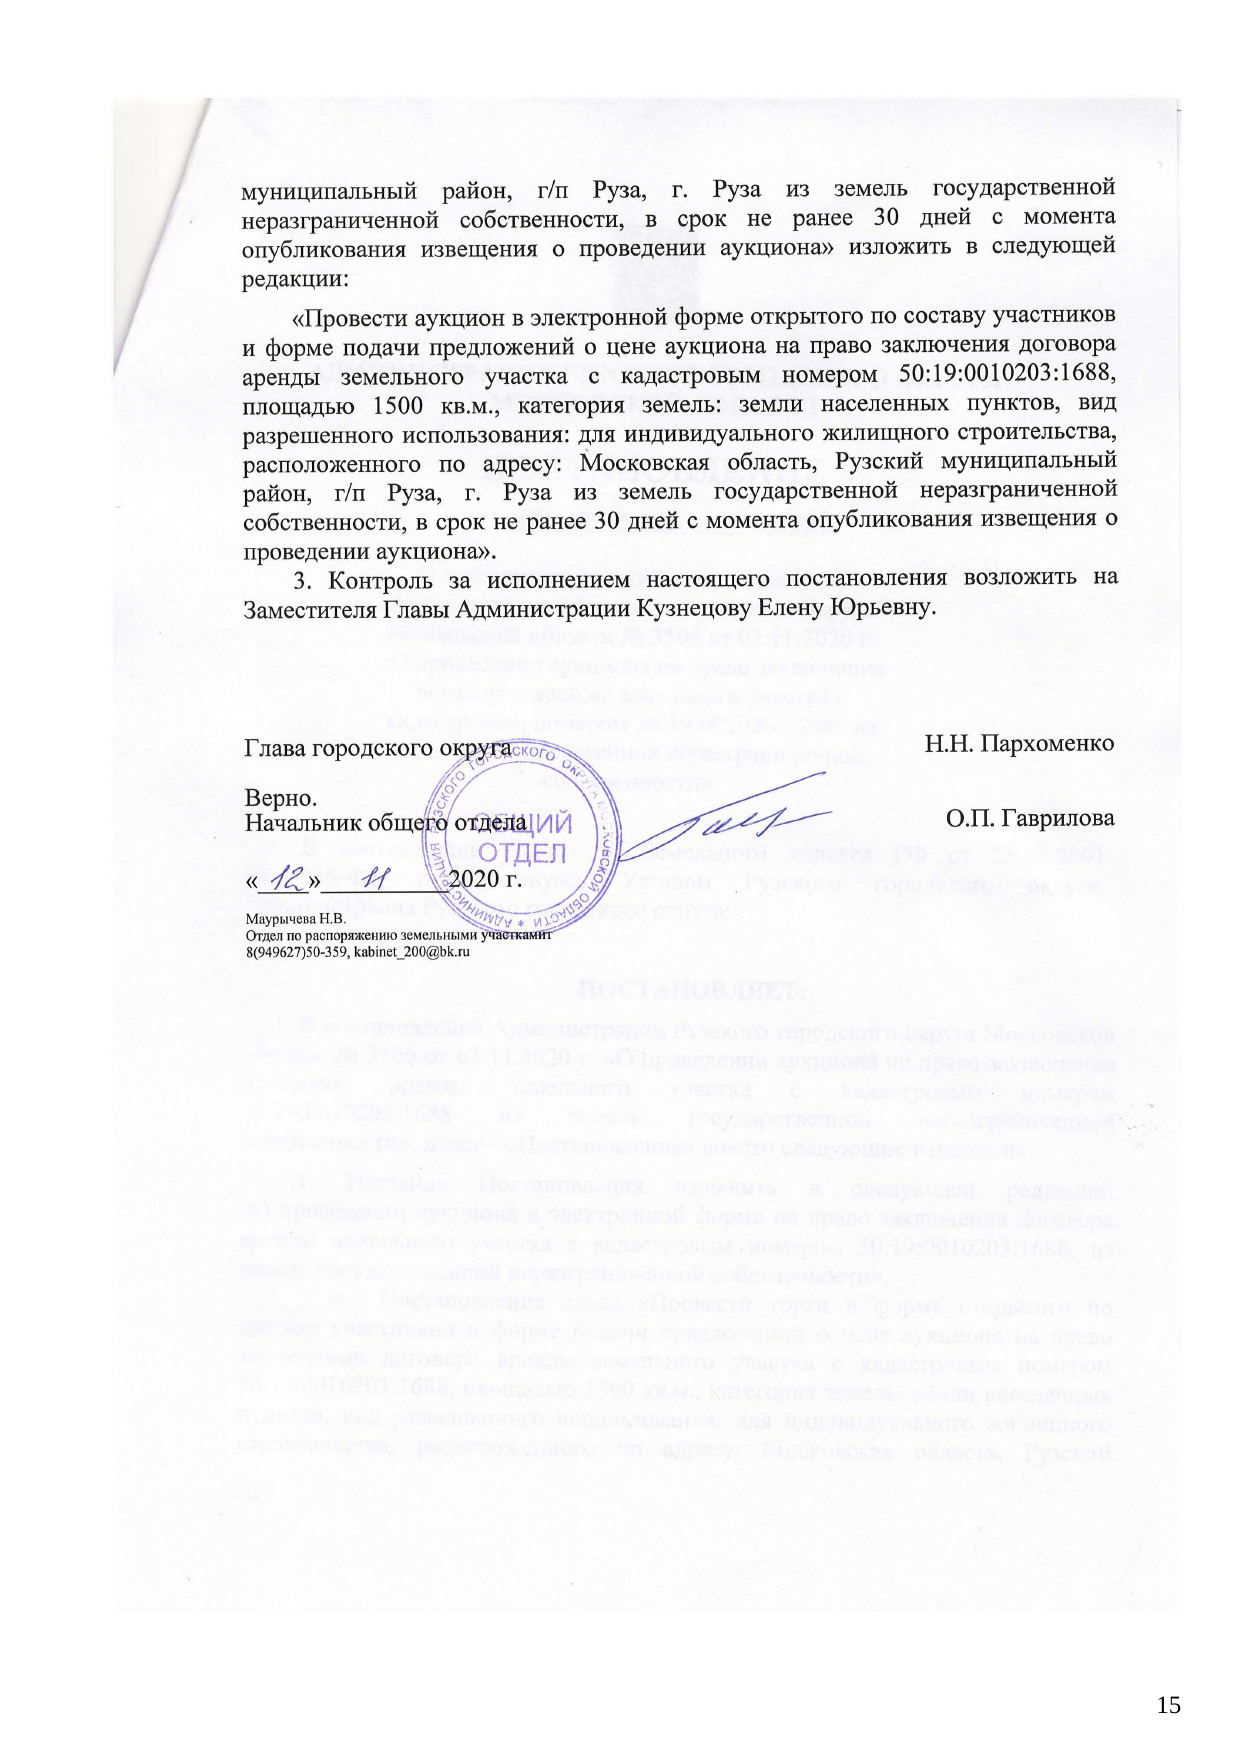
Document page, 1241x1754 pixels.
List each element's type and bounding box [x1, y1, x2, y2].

picture [103, 88, 1182, 1612]
